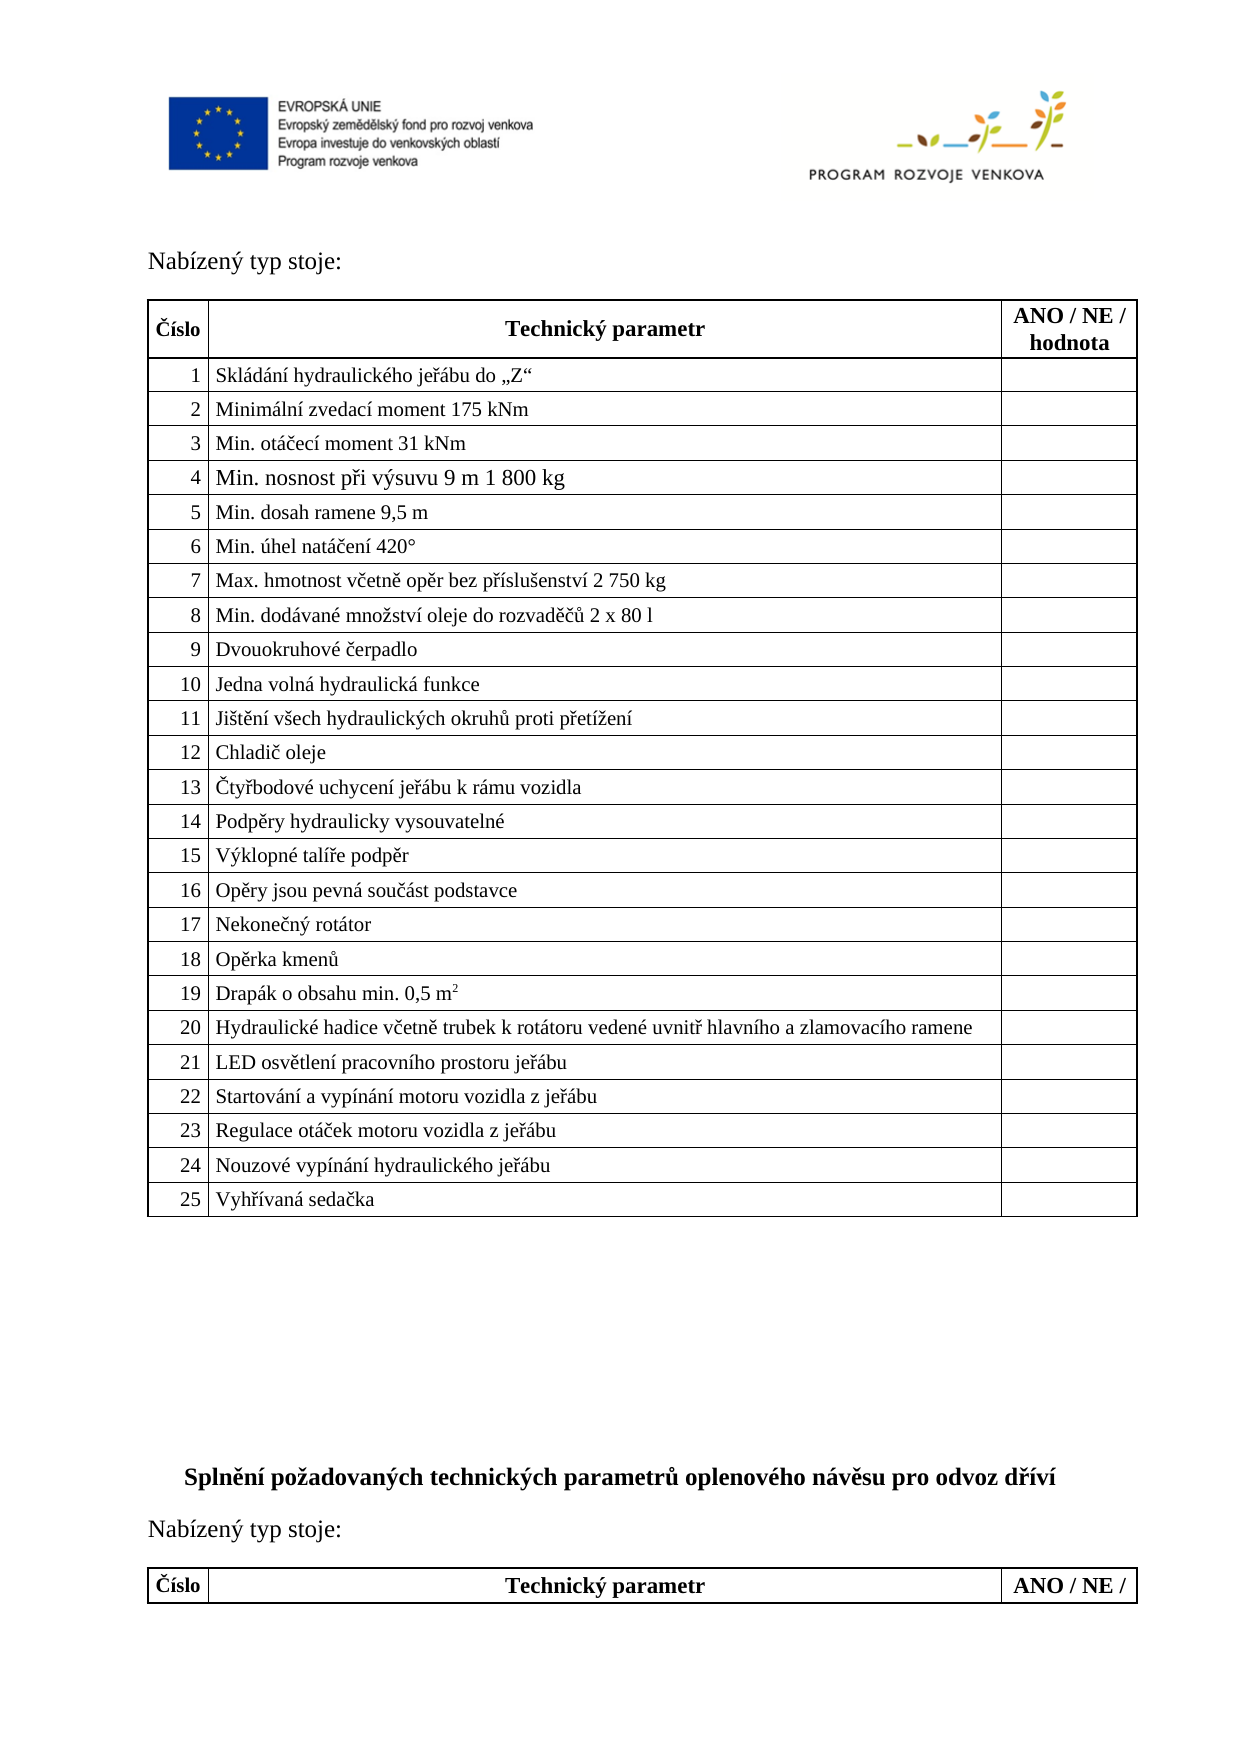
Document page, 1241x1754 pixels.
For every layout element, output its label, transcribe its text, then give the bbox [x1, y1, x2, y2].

table_cell [1002, 1183, 1136, 1216]
table_cell 25 [149, 1183, 208, 1216]
table_header Číslo [149, 301, 208, 357]
text Splnění požadovaných technických parametrů oplenového návěsu pro odvoz dříví [148, 1462, 1093, 1490]
table_cell Max. hmotnost včetně opěr bez příslušenství 2 750 kg [209, 564, 1001, 597]
table_cell Nekonečný rotátor [209, 908, 1001, 941]
table_cell [1002, 770, 1136, 803]
table_cell 22 [149, 1080, 208, 1113]
table_cell [1002, 392, 1136, 425]
text Nabízený typ stoje: [148, 1514, 1093, 1543]
table_cell [1002, 495, 1136, 528]
table_cell [1002, 633, 1136, 666]
table_cell 19 [149, 976, 208, 1010]
table_cell Čtyřbodové uchycení jeřábu k rámu vozidla [209, 770, 1001, 803]
table_cell 8 [149, 598, 208, 632]
table_cell [1002, 873, 1136, 907]
table_cell Opěry jsou pevná součást podstavce [209, 873, 1001, 907]
table_cell [1002, 805, 1136, 838]
table_cell 23 [149, 1114, 208, 1147]
text Nabízený typ stoje: [148, 246, 1093, 274]
table_cell 3 [149, 426, 208, 460]
table_cell 10 [149, 667, 208, 700]
table_cell 6 [149, 530, 208, 563]
table_cell 24 [149, 1148, 208, 1182]
table_cell LED osvětlení pracovního prostoru jeřábu [209, 1045, 1001, 1078]
table_cell 9 [149, 633, 208, 666]
table_cell [1002, 530, 1136, 563]
table_cell [1002, 908, 1136, 941]
table_cell Hydraulické hadice včetně trubek k rotátoru vedené uvnitř hlavního a zlamovacího ramene [209, 1011, 1001, 1044]
table_cell 18 [149, 942, 208, 975]
table_cell Opěrka kmenů [209, 942, 1001, 975]
table_header Číslo [149, 1569, 208, 1602]
table_cell Jedna volná hydraulická funkce [209, 667, 1001, 700]
table_cell [1002, 564, 1136, 597]
table_cell Výklopné talíře podpěr [209, 839, 1001, 872]
table_cell [1002, 942, 1136, 975]
table_cell [1002, 598, 1136, 632]
table_header ANO / NE / hodnota [1002, 301, 1136, 357]
table_cell Vyhřívaná sedačka [209, 1183, 1001, 1216]
table_cell 21 [149, 1045, 208, 1078]
table_cell [1002, 736, 1136, 769]
table_cell 5 [149, 495, 208, 528]
table_cell [1002, 1045, 1136, 1078]
table_cell 1 [149, 359, 208, 391]
table_cell Nouzové vypínání hydraulického jeřábu [209, 1148, 1001, 1182]
table_cell [1002, 1080, 1136, 1113]
table_header Technický parametr [209, 1569, 1001, 1602]
table_cell Skládání hydraulického jeřábu do „Z“ [209, 359, 1001, 391]
table_header ANO / NE / hodnota [1002, 1569, 1136, 1602]
table_cell Jištění všech hydraulických okruhů proti přetížení [209, 701, 1001, 735]
table_cell Regulace otáček motoru vozidla z jeřábu [209, 1114, 1001, 1147]
table_cell 13 [149, 770, 208, 803]
table_cell 4 [149, 461, 208, 494]
table_cell Dvouokruhové čerpadlo [209, 633, 1001, 666]
table_cell Min. dosah ramene 9,5 m [209, 495, 1001, 528]
picture [147, 73, 565, 194]
table_cell 11 [149, 701, 208, 735]
table_cell 14 [149, 805, 208, 838]
picture [781, 73, 1095, 201]
table_cell 20 [149, 1011, 208, 1044]
table_cell Podpěry hydraulicky vysouvatelné [209, 805, 1001, 838]
table_cell Min. úhel natáčení 420° [209, 530, 1001, 563]
table_cell [1002, 1148, 1136, 1182]
table_cell Min. dodávané množství oleje do rozvaděčů 2 x 80 l [209, 598, 1001, 632]
table_header Technický parametr [209, 301, 1001, 357]
table_cell Chladič oleje [209, 736, 1001, 769]
table_cell 16 [149, 873, 208, 907]
table_cell Min. nosnost při výsuvu 9 m 1 800 kg [209, 461, 1001, 494]
table_cell [1002, 1114, 1136, 1147]
table_cell 2 [149, 392, 208, 425]
table_cell [1002, 839, 1136, 872]
table_cell [1002, 976, 1136, 1010]
table_cell Drapák o obsahu min. 0,5 m2 [209, 976, 1001, 1010]
table_cell Minimální zvedací moment 175 kNm [209, 392, 1001, 425]
table_cell [1002, 1011, 1136, 1044]
table_cell Startování a vypínání motoru vozidla z jeřábu [209, 1080, 1001, 1113]
table_cell [1002, 701, 1136, 735]
table_cell 17 [149, 908, 208, 941]
table_cell [1002, 359, 1136, 391]
table_cell [1002, 461, 1136, 494]
table_cell [1002, 667, 1136, 700]
table_cell Min. otáčecí moment 31 kNm [209, 426, 1001, 460]
table_cell [1002, 426, 1136, 460]
table_cell 12 [149, 736, 208, 769]
table_cell 7 [149, 564, 208, 597]
table_cell 15 [149, 839, 208, 872]
